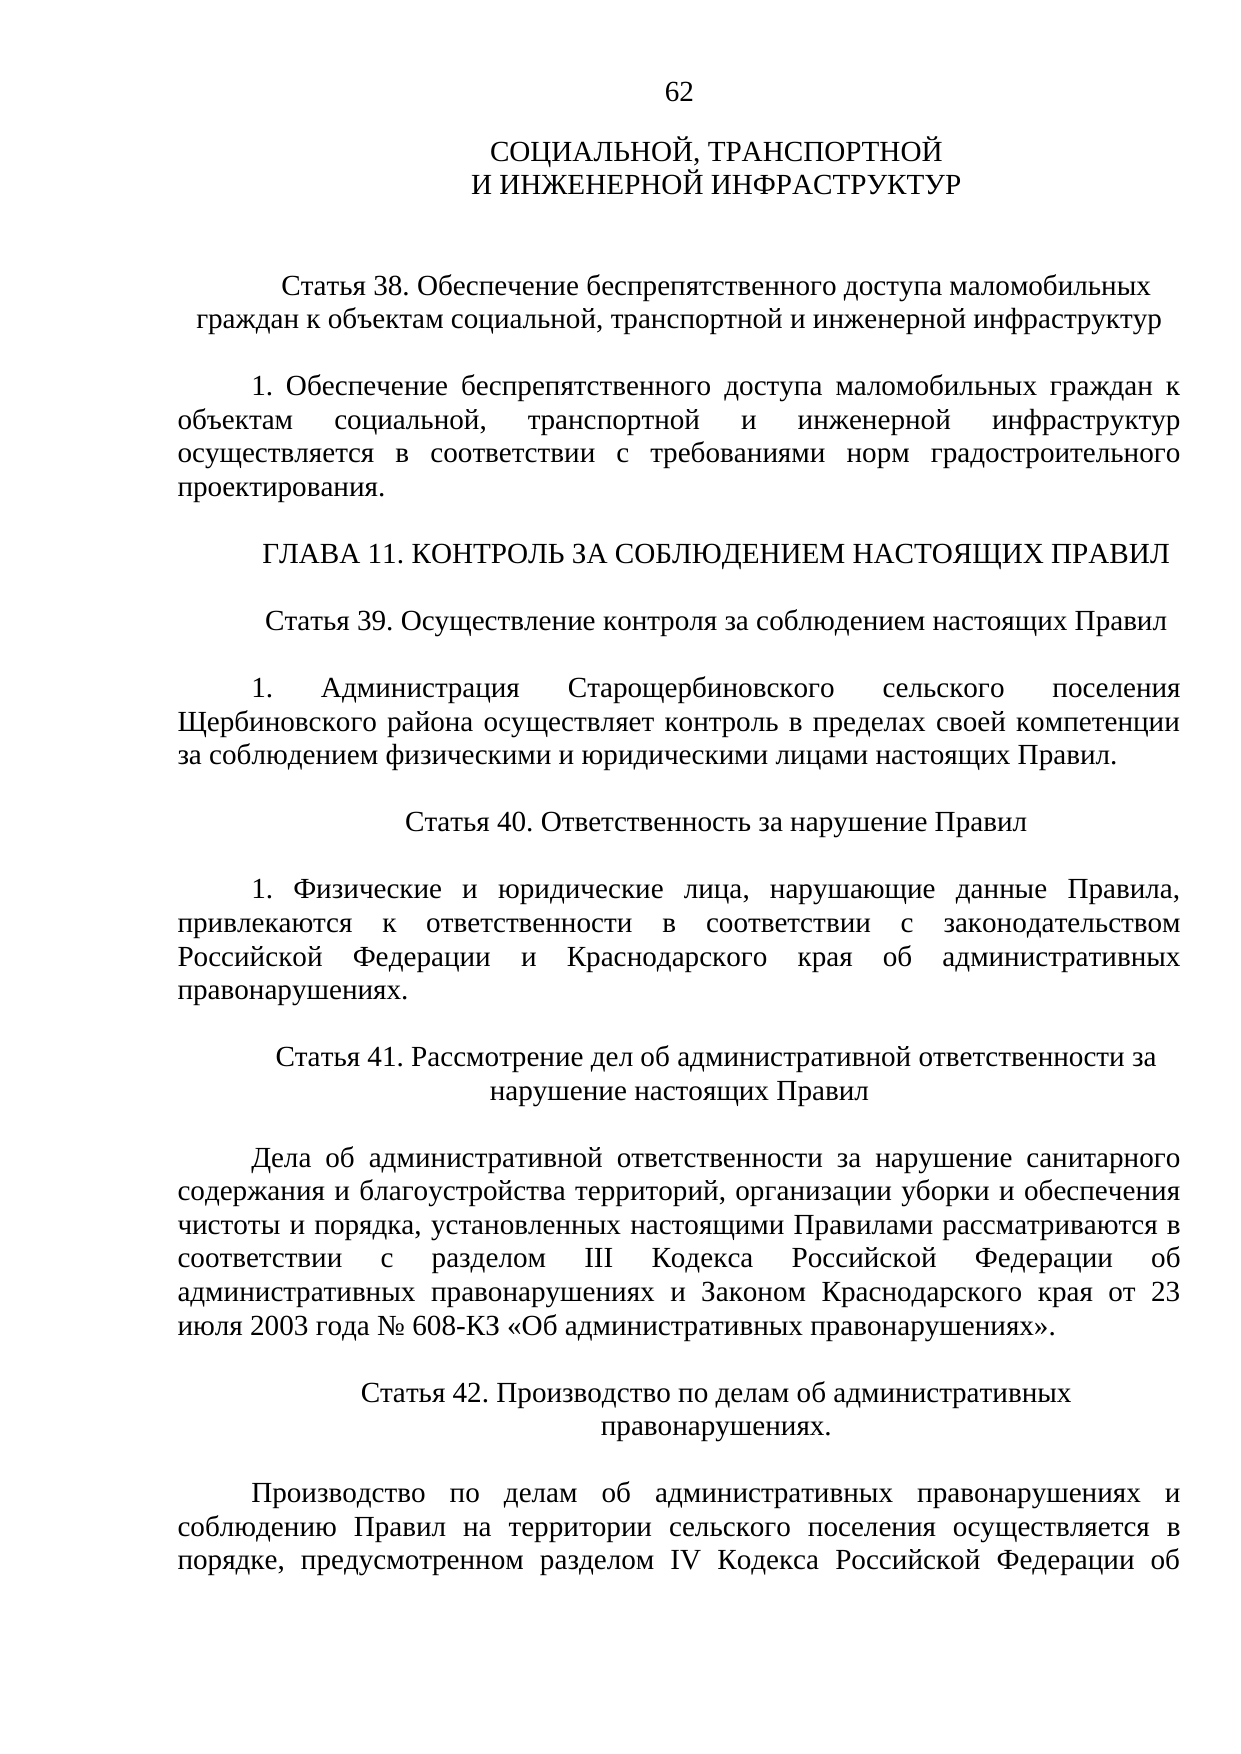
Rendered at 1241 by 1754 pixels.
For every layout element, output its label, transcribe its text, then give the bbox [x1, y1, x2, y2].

text Статья 40. Ответственность за нарушение Правил [177, 804, 1181, 838]
text 1. Обеспечение беспрепятственного доступа маломобильных граждан к объектам социальной, транспортной и инженерной инфраструктур осуществляется в соответствии с требованиями норм градостроительного проектирования. [177, 368, 1181, 503]
text Статья 38. Обеспечение беспрепятственного доступа маломобильных граждан к объектам социальной, транспортной и инженерной инфраструктур [177, 268, 1181, 335]
text 1. Администрация Старощербиновского сельского поселения Щербиновского района осуществляет контроль в пределах своей компетенции за соблюдением физическими и юридическими лицами настоящих Правил. [177, 670, 1181, 771]
text Статья 42. Производство по делам об административных [177, 1375, 1181, 1408]
text СОЦИАЛЬНОЙ, ТРАНСПОРТНОЙ [177, 134, 1181, 167]
text 1. Физические и юридические лица, нарушающие данные Правила, привлекаются к ответственности в соответствии с законодательством Российской Федерации и Краснодарского края об административных правонарушениях. [177, 872, 1181, 1006]
text ГЛАВА 11. КОНТРОЛЬ ЗА СОБЛЮДЕНИЕМ НАСТОЯЩИХ ПРАВИЛ [177, 536, 1181, 570]
text Статья 39. Осуществление контроля за соблюдением настоящих Правил [177, 603, 1181, 637]
text правонарушениях. [177, 1408, 1181, 1442]
text И ИНЖЕНЕРНОЙ ИНФРАСТРУКТУР [177, 167, 1181, 201]
text Дела об административной ответственности за нарушение санитарного содержания и благоустройства территорий, организации уборки и обеспечения чистоты и порядка, установленных настоящими Правилами рассматриваются в соответствии с разделом III Кодекса Российской Федерации об административных правонарушениях и Законом Краснодарского края от 23 июля 2003 года № 608-КЗ «Об административных правонарушениях». [177, 1140, 1181, 1341]
text Статья 41. Рассмотрение дел об административной ответственности за нарушение настоящих Правил [177, 1039, 1181, 1106]
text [177, 1475, 1181, 1576]
